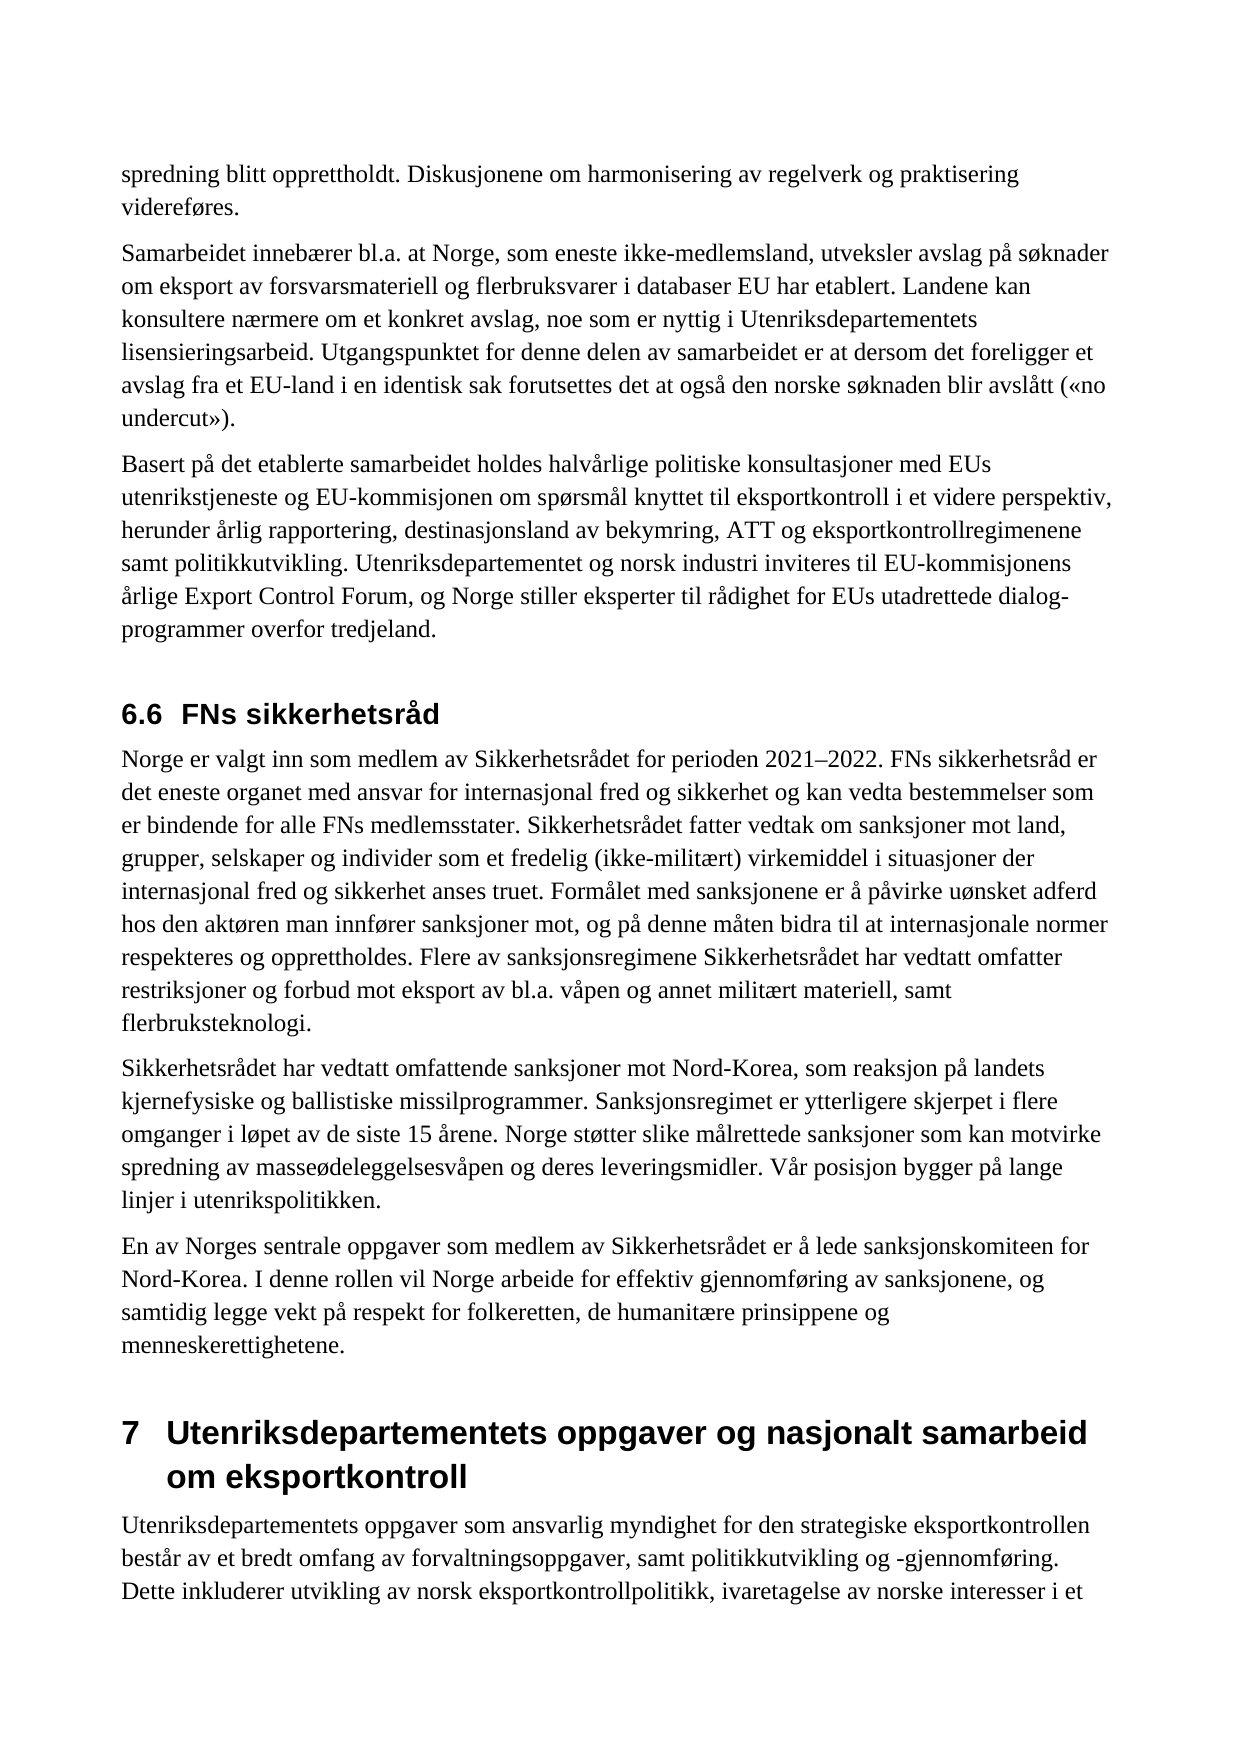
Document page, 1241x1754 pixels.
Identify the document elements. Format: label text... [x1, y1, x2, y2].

text Samarbeidet innebærer bl.a. at Norge, som eneste ikke-medlemsland, utveksler avslag på søknader om eksport av forsvarsmateriell og flerbruksvarer i databaser EU har etablert. Landene kan konsultere nærmere om et konkret avslag, noe som er nyttig i Utenriksdepartementets lisensieringsarbeid. Utgangspunktet for denne delen av samarbeidet er at dersom det foreligger et avslag fra et EU-land i en identisk sak forutsettes det at også den norske søknaden blir avslått («no undercut»). [121, 238, 1119, 432]
subtitle FNs sikkerhetsråd [121, 697, 1119, 730]
subtitle Utenriksdepartementets oppgaver og nasjonalt samarbeid om eksportkontroll [121, 1413, 1119, 1496]
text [121, 1510, 1119, 1604]
text Sikkerhetsrådet har vedtatt omfattende sanksjoner mot Nord-Korea, som reaksjon på landets kjernefysiske og ballistiske missilprogrammer. Sanksjonsregimet er ytterligere skjerpet i flere omganger i løpet av de siste 15 årene. Norge støtter slike målrettede sanksjoner som kan motvirke spredning av masseødeleggelsesvåpen og deres leveringsmidler. Vår posisjon bygger på lange linjer i utenrikspolitikken. [121, 1053, 1119, 1214]
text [121, 159, 1119, 221]
text En av Norges sentrale oppgaver som medlem av Sikkerhetsrådet er å lede sanksjonskomiteen for Nord-Korea. I denne rollen vil Norge arbeide for effektiv gjennomføring av sanksjonene, og samtidig legge vekt på respekt for folkeretten, de humanitære prinsippene og menneskerettighetene. [121, 1231, 1119, 1359]
text Norge er valgt inn som medlem av Sikkerhetsrådet for perioden 2021–2022. FNs sikkerhetsråd er det eneste organet med ansvar for internasjonal fred og sikkerhet og kan vedta bestemmelser som er bindende for alle FNs medlemsstater. Sikkerhetsrådet fatter vedtak om sanksjoner mot land, grupper, selskaper og individer som et fredelig (ikke-militært) virkemiddel i situasjoner der internasjonal fred og sikkerhet anses truet. Formålet med sanksjonene er å påvirke uønsket adferd hos den aktøren man innfører sanksjoner mot, og på denne måten bidra til at internasjonale normer respekteres og opprettholdes. Flere av sanksjonsregimene Sikkerhetsrådet har vedtatt omfatter restriksjoner og forbud mot eksport av bl.a. våpen og annet militært materiell, samt flerbruksteknologi. [121, 744, 1119, 1037]
text Basert på det etablerte samarbeidet holdes halvårlige politiske konsultasjoner med EUs utenrikstjeneste og EU-kommisjonen om spørsmål knyttet til eksportkontroll i et videre perspektiv, herunder årlig rapportering, destinasjonsland av bekymring, ATT og eksportkontrollregimenene samt politikkutvikling. Utenriksdepartementet og norsk industri inviteres til EU-kommisjonens årlige Export Control Forum, og Norge stiller eksperter til rådighet for EUs utadrettede dialog-programmer overfor tredjeland. [121, 449, 1119, 642]
